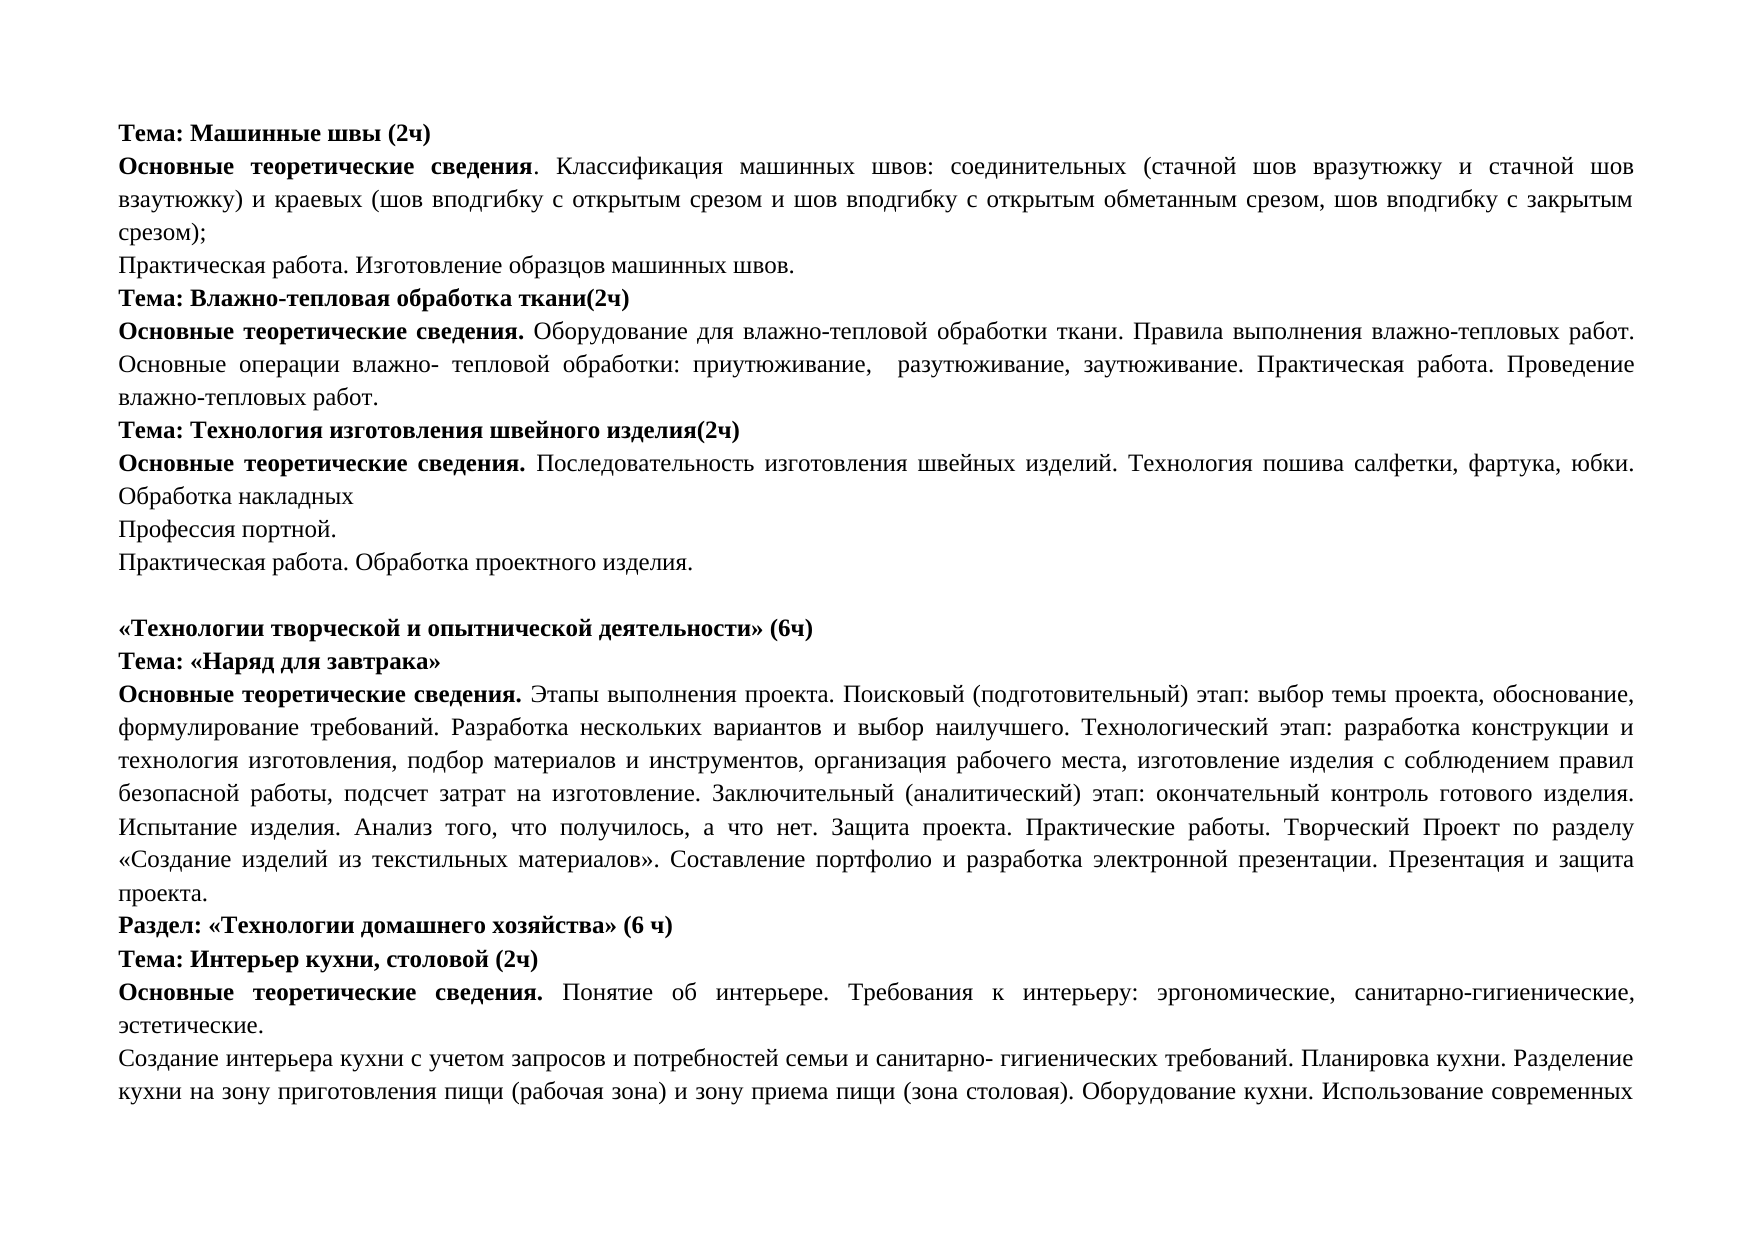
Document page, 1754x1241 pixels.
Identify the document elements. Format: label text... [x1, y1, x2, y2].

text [118, 1043, 1636, 1104]
text Тема: Интерьер кухни, столовой (2ч) [118, 944, 1636, 972]
text Основные теоретические сведения. Этапы выполнения проекта. Поисковый (подготовительный) этап: выбор темы проекта, обоснование, формулирование требований. Разработка нескольких вариантов и выбор наилучшего. Технологический этап: разработка конструкции и технология изготовления, подбор материалов и инструментов, организация рабочего места, изготовление изделия с соблюдением правил безопасной работы, подсчет затрат на изготовление. Заключительный (аналитический) этап: окончательный контроль готового изделия. Испытание изделия. Анализ того, что получилось, а что нет. Защита проекта. Практические работы. Творческий Проект по разделу «Создание изделий из текстильных материалов». Составление портфолио и разработка электронной презентации. Презентация и защита проекта. [118, 679, 1636, 906]
text Основные теоретические сведения. Классификация машинных швов: соединительных (стачной шов вразутюжку и стачной шов взаутюжку) и краевых (шов вподгибку с открытым срезом и шов вподгибку с открытым обметанным срезом, шов вподгибку с закрытым срезом); [118, 151, 1636, 246]
text Основные теоретические сведения. Понятие об интерьере. Требования к интерьеру: эргономические, санитарно-гигиенические, эстетические. [118, 977, 1636, 1038]
text Тема: Влажно-тепловая обработка ткани(2ч) [118, 283, 1636, 312]
text «Технологии творческой и опытнической деятельности» (6ч) [118, 613, 1636, 642]
text Раздел: «Технологии домашнего хозяйства» (6 ч) [118, 911, 1636, 939]
text Основные теоретические сведения. Последовательность изготовления швейных изделий. Технология пошива салфетки, фартука, юбки. Обработка накладных [118, 448, 1636, 510]
text Профессия портной. [118, 514, 1636, 543]
text Тема: Машинные швы (2ч) [118, 118, 1636, 147]
text Практическая работа. Изготовление образцов машинных швов. [118, 250, 1636, 279]
text Практическая работа. Обработка проектного изделия. [118, 547, 1636, 576]
text Тема: Технология изготовления швейного изделия(2ч) [118, 415, 1636, 444]
text Тема: «Наряд для завтрака» [118, 646, 1636, 675]
text Основные теоретические сведения. Оборудование для влажно-тепловой обработки ткани. Правила выполнения влажно-тепловых работ. Основные операции влажно- тепловой обработки: приутюживание, разутюживание, заутюживание. Практическая работа. Проведение влажно-тепловых работ. [118, 316, 1636, 411]
